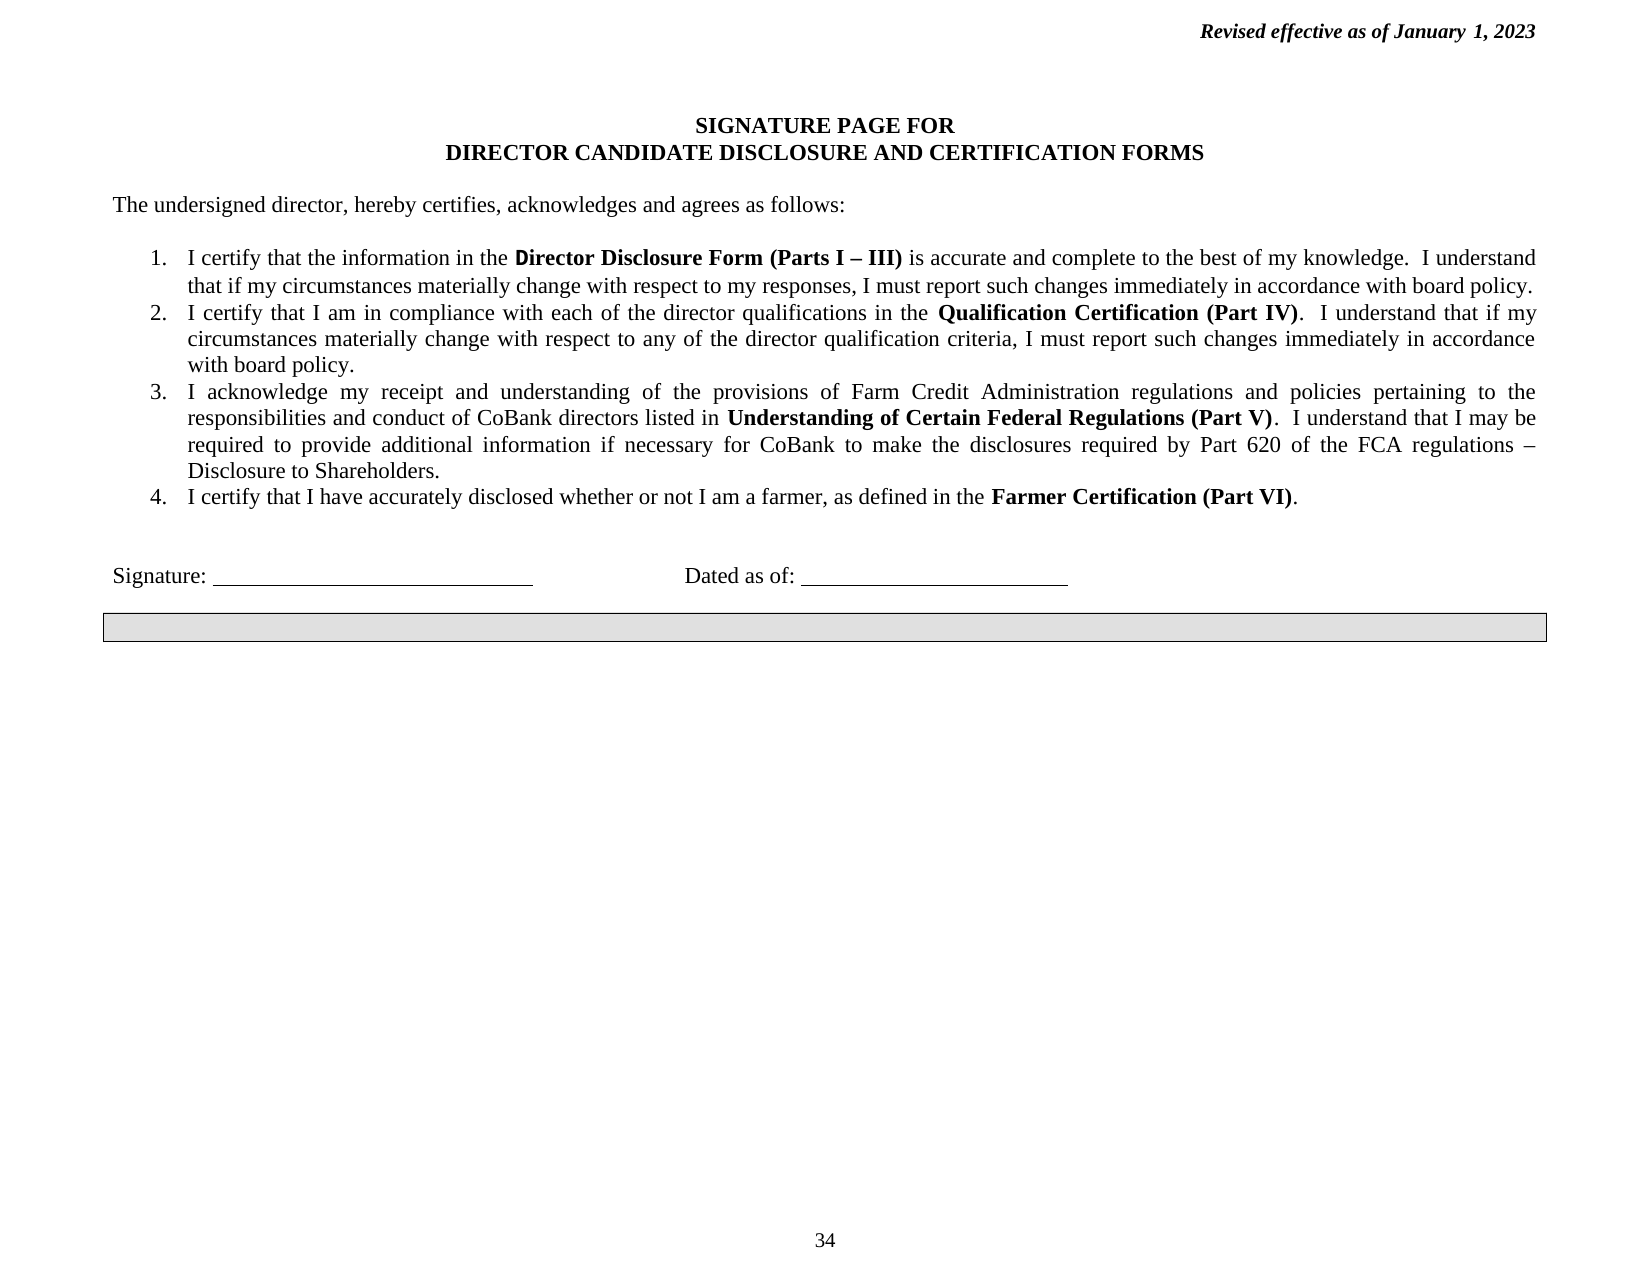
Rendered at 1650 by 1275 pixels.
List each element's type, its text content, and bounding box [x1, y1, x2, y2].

list I certify that the information in the Director Disclosure Form (Parts I – III) is accurate and complete to the best of my knowledge. I understand that if my circumstances materially change with respect to my responses, I must report such changes immediately in accordance with board policy. [150, 244, 1537, 299]
list I certify that I am in compliance with each of the director qualifications in the Qualification Certification (Part IV). I understand that if my circumstances materially change with respect to any of the director qualification criteria, I must report such changes immediately in accordance with board policy. [150, 299, 1537, 378]
text Signature: Dated as of: [112, 562, 1537, 589]
list I acknowledge my receipt and understanding of the provisions of Farm Credit Administration regulations and policies pertaining to the responsibilities and conduct of CoBank directors listed in Understanding of Certain Federal Regulations (Part V). I understand that I may be required to provide additional information if necessary for CoBank to make the disclosures required by Part 620 of the FCA regulations – Disclosure to Shareholders. [150, 378, 1537, 483]
text SIGNATURE PAGE FOR [112, 112, 1537, 139]
text The undersigned director, hereby certifies, acknowledges and agrees as follows: [112, 192, 1537, 218]
text DIRECTOR CANDIDATE DISCLOSURE AND CERTIFICATION FORMS [112, 139, 1537, 165]
list I certify that I have accurately disclosed whether or not I am a farmer, as defined in the Farmer Certification (Part VI). [150, 483, 1537, 510]
